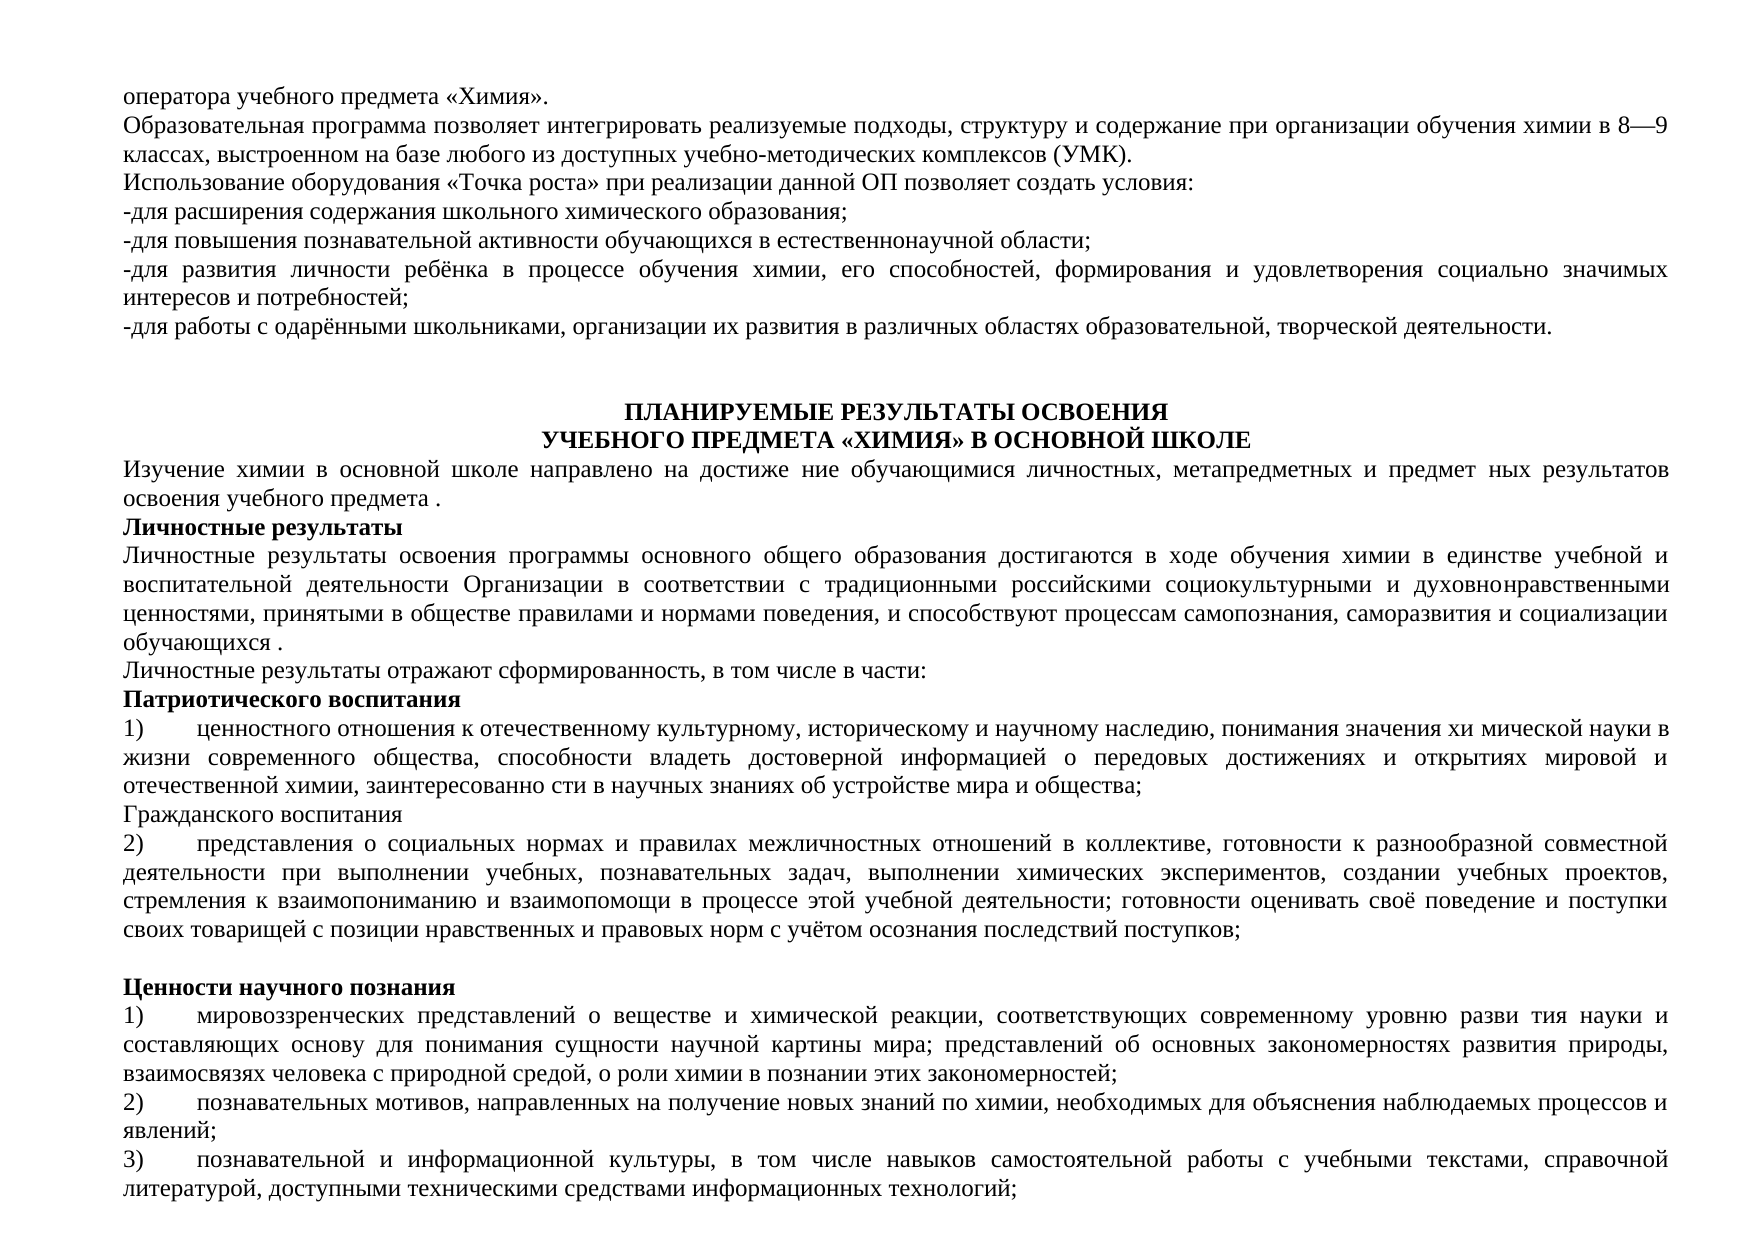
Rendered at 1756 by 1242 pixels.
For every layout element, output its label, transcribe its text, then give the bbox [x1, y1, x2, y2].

text Личностные результаты [123, 512, 1669, 541]
text 1) ценностного отношения к отечественному культурному, историческому и научному наследию, понимания значения хи­ мической науки в жизни современного общества, способности владеть достоверной информацией о передовых достижениях и открытиях мировой и отечественной химии, заинтересованно­ сти в научных знаниях об устройстве мира и общества; [123, 713, 1669, 799]
text Патриотического воспитания [123, 684, 1669, 713]
text -для расширения содержания школьного химического образования; [123, 196, 1669, 225]
text 2) познавательных мотивов, направленных на получение новых знаний по химии, необходимых для объяснения наблюдаемых процессов и явлений; [123, 1087, 1669, 1144]
text Ценности научного познания [123, 972, 1669, 1001]
text Личностные результаты отражают сформированность, в том числе в части: [123, 656, 1669, 684]
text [123, 81, 1669, 110]
text -для развития личности ребёнка в процессе обучения химии, его способностей, формирования и удовлетворения социально значимых интересов и потребностей; [123, 254, 1669, 311]
text -для повышения познавательной активности обучающихся в естественнонаучной области; [123, 225, 1669, 254]
text 1) мировоззренческих представлений о веществе и химической реакции, соответствующих современному уровню разви тия науки и составляющих основу для понимания сущности научной картины мира; представлений об основных закономерностях развития природы, взаимосвязях человека с природной средой, о роли химии в познании этих закономерностей; [123, 1001, 1669, 1087]
text Изучение химии в основной школе направлено на достиже­ ние обучающимися личностных, метапредметных и предмет­ ных результатов освоения учебного предмета . [123, 454, 1669, 512]
text Гражданского воспитания [123, 799, 1669, 828]
text УЧЕБНОГО ПРЕДМЕТА «ХИМИЯ» В ОСНОВНОЙ ШКОЛЕ [123, 426, 1669, 454]
text ПЛАНИРУЕМЫЕ РЕЗУЛЬТАТЫ ОСВОЕНИЯ [123, 397, 1669, 426]
text 2) представления о социальных нормах и правилах межличностных отношений в коллективе, готовности к разнообразной совместной деятельности при выполнении учебных, познавательных задач, выполнении химических экспериментов, создании учебных проектов, стремления к взаимопониманию и взаимопомощи в процессе этой учебной деятельности; готовности оценивать своё поведение и поступки своих товарищей с позиции нравственных и правовых норм с учётом осознания последствий поступков; [123, 828, 1669, 943]
text Личностные результаты освоения программы основного общего образования достигаются в ходе обучения химии в единстве учебной и воспитательной деятельности Организации в соответствии с традиционными российскими социокультурными и духовно­нравственными ценностями, принятыми в обществе правилами и нормами поведения, и способствуют процессам самопознания, саморазвития и социализации обучающихся . [123, 541, 1669, 656]
text 3) познавательной и информационной культуры, в том числе навыков самостоятельной работы с учебными текстами, справочной литературой, доступными техническими средствами информационных технологий; [123, 1144, 1669, 1202]
text Образовательная программа позволяет интегрировать реализуемые подходы, структуру и содержание при организации обучения химии в 8―9 классах, выстроенном на базе любого из доступных учебно-методических комплексов (УМК). [123, 110, 1669, 167]
text -для работы с одарёнными школьниками, организации их развития в различных областях образовательной, творческой деятельности. [123, 311, 1669, 340]
text Использование оборудования «Точка роста» при реализации данной ОП позволяет создать условия: [123, 167, 1669, 196]
